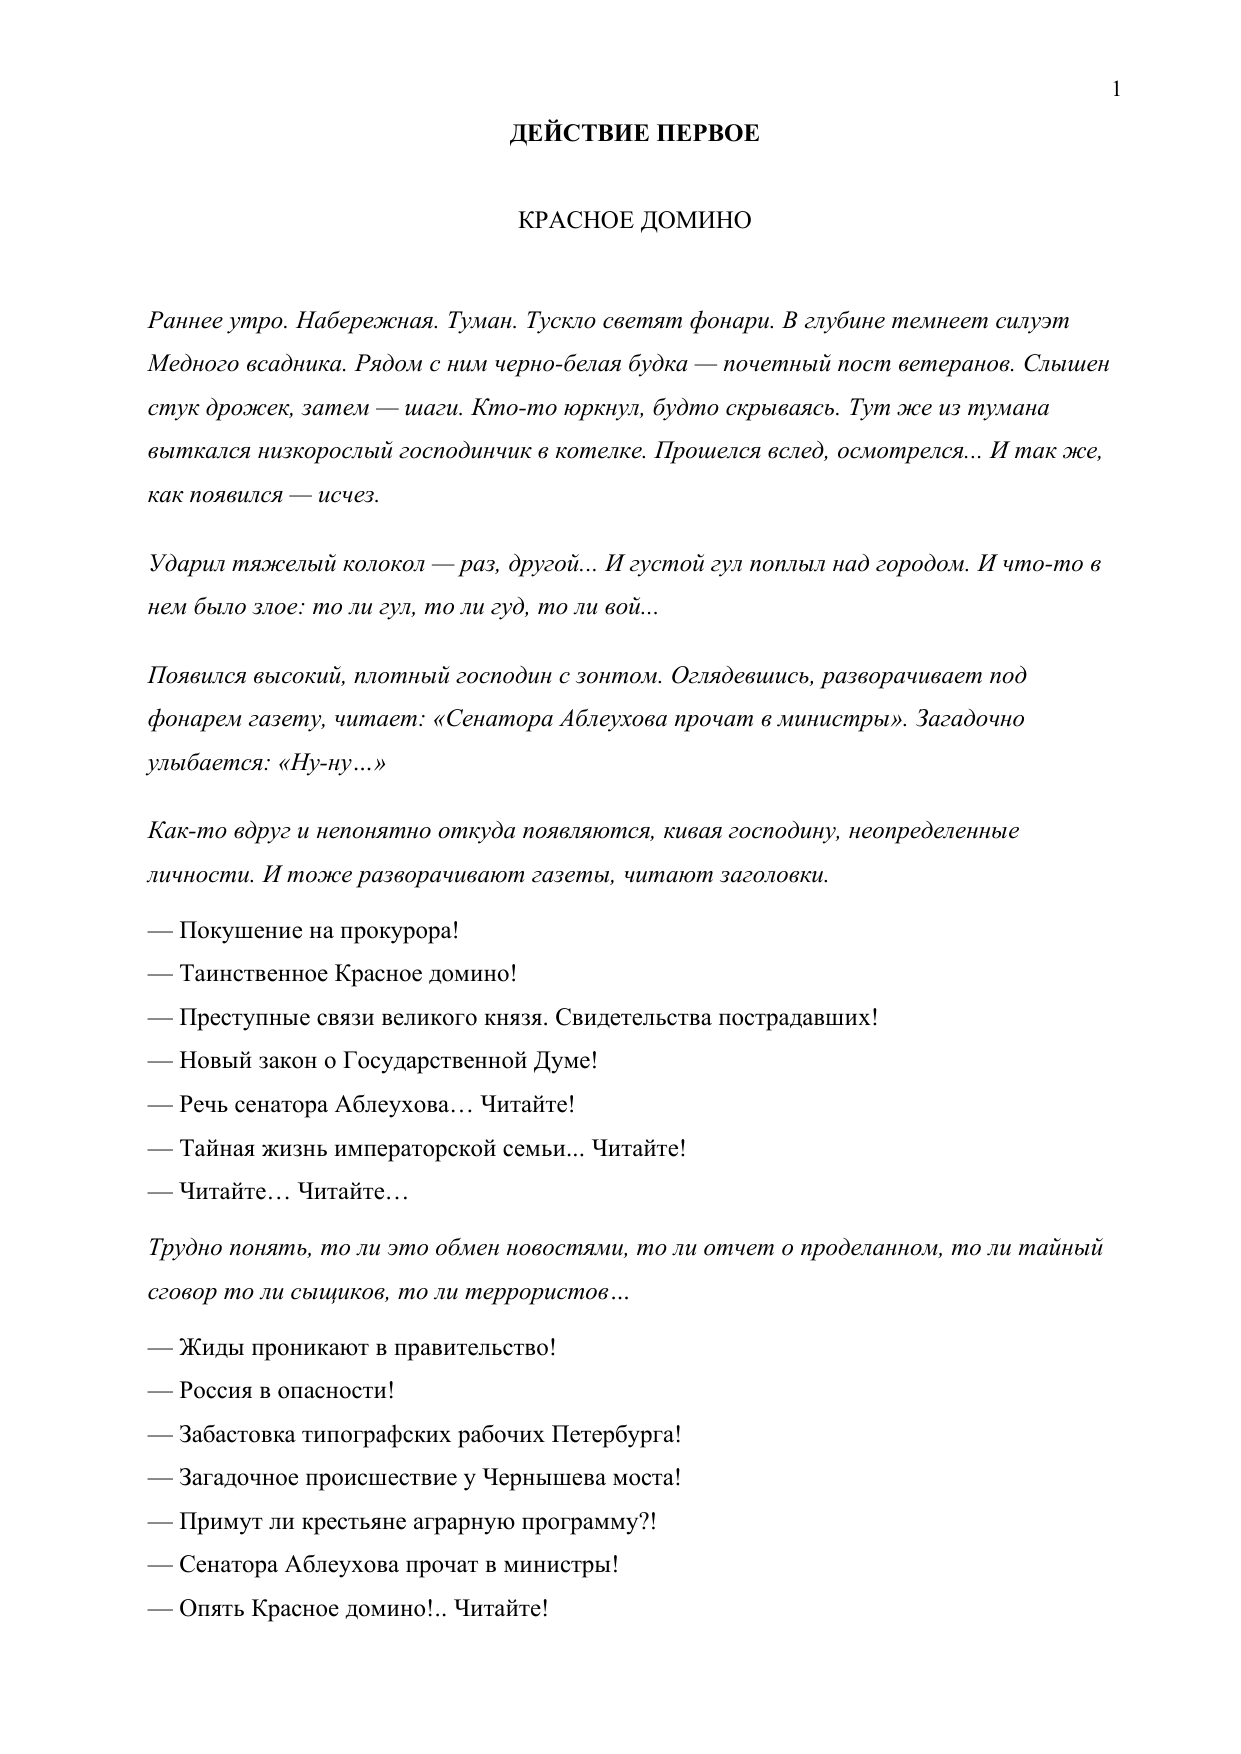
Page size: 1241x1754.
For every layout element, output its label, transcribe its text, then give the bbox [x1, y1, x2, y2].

text — Преступные связи великого князя. Свидетельства пострадавших! [148, 1002, 1122, 1031]
text Как-то вдруг и непонятно откуда появляются, кивая господину, неопределенные личности. И тоже разворачивают газеты, читают заголовки. [148, 815, 1122, 888]
text — Таинственное Красное домино! [148, 958, 1122, 987]
text — Опять Красное домино!.. Читайте! [148, 1593, 1122, 1622]
text ДЕЙСТВИЕ ПЕРВОЕ [148, 118, 1122, 147]
text — Сенатора Аблеухова прочат в министры! [148, 1549, 1122, 1578]
text — Примут ли крестьяне аграрную программу?! [148, 1506, 1122, 1535]
text Трудно понять, то ли это обмен новостями, то ли отчет о проделанном, то ли тайный сговор то ли сыщиков, то ли террористов… [148, 1232, 1122, 1305]
text КРАСНОЕ ДОМИНО [148, 205, 1122, 234]
text — Тайная жизнь императорской семьи... Читайте! [148, 1132, 1122, 1162]
text Появился высокий, плотный господин с зонтом. Оглядевшись, разворачивает под фонарем газету, читает: «Сенатора Аблеухова прочат в министры». Загадочно улыбается: «Ну-ну…» [148, 659, 1122, 776]
text — Речь сенатора Аблеухова… Читайте! [148, 1089, 1122, 1118]
text — Новый закон о Государственной Думе! [148, 1045, 1122, 1074]
text — Россия в опасности! [148, 1375, 1122, 1404]
text Ударил тяжелый колокол — раз, другой... И густой гул поплыл над городом. И что-то в нем было злое: то ли гул, то ли гуд, то ли вой... [148, 547, 1122, 620]
text — Жиды проникают в правительство! [148, 1332, 1122, 1361]
text — Покушение на прокурора! [148, 915, 1122, 944]
text — Читайте… Читайте… [148, 1176, 1122, 1205]
text — Забастовка типографских рабочих Петербурга! [148, 1419, 1122, 1448]
text — Загадочное происшествие у Чернышева моста! [148, 1462, 1122, 1491]
text Раннее утро. Набережная. Туман. Тускло светят фонари. В глубине темнеет силуэт Медного всадника. Рядом с ним черно-белая будка — почетный пост ветеранов. Слышен стук дрожек, затем — шаги. Кто-то юркнул, будто скрываясь. Тут же из тумана выткался низкорослый господинчик в котелке. Прошелся вслед, осмотрелся... И так же, как появился — исчез. [148, 305, 1122, 508]
